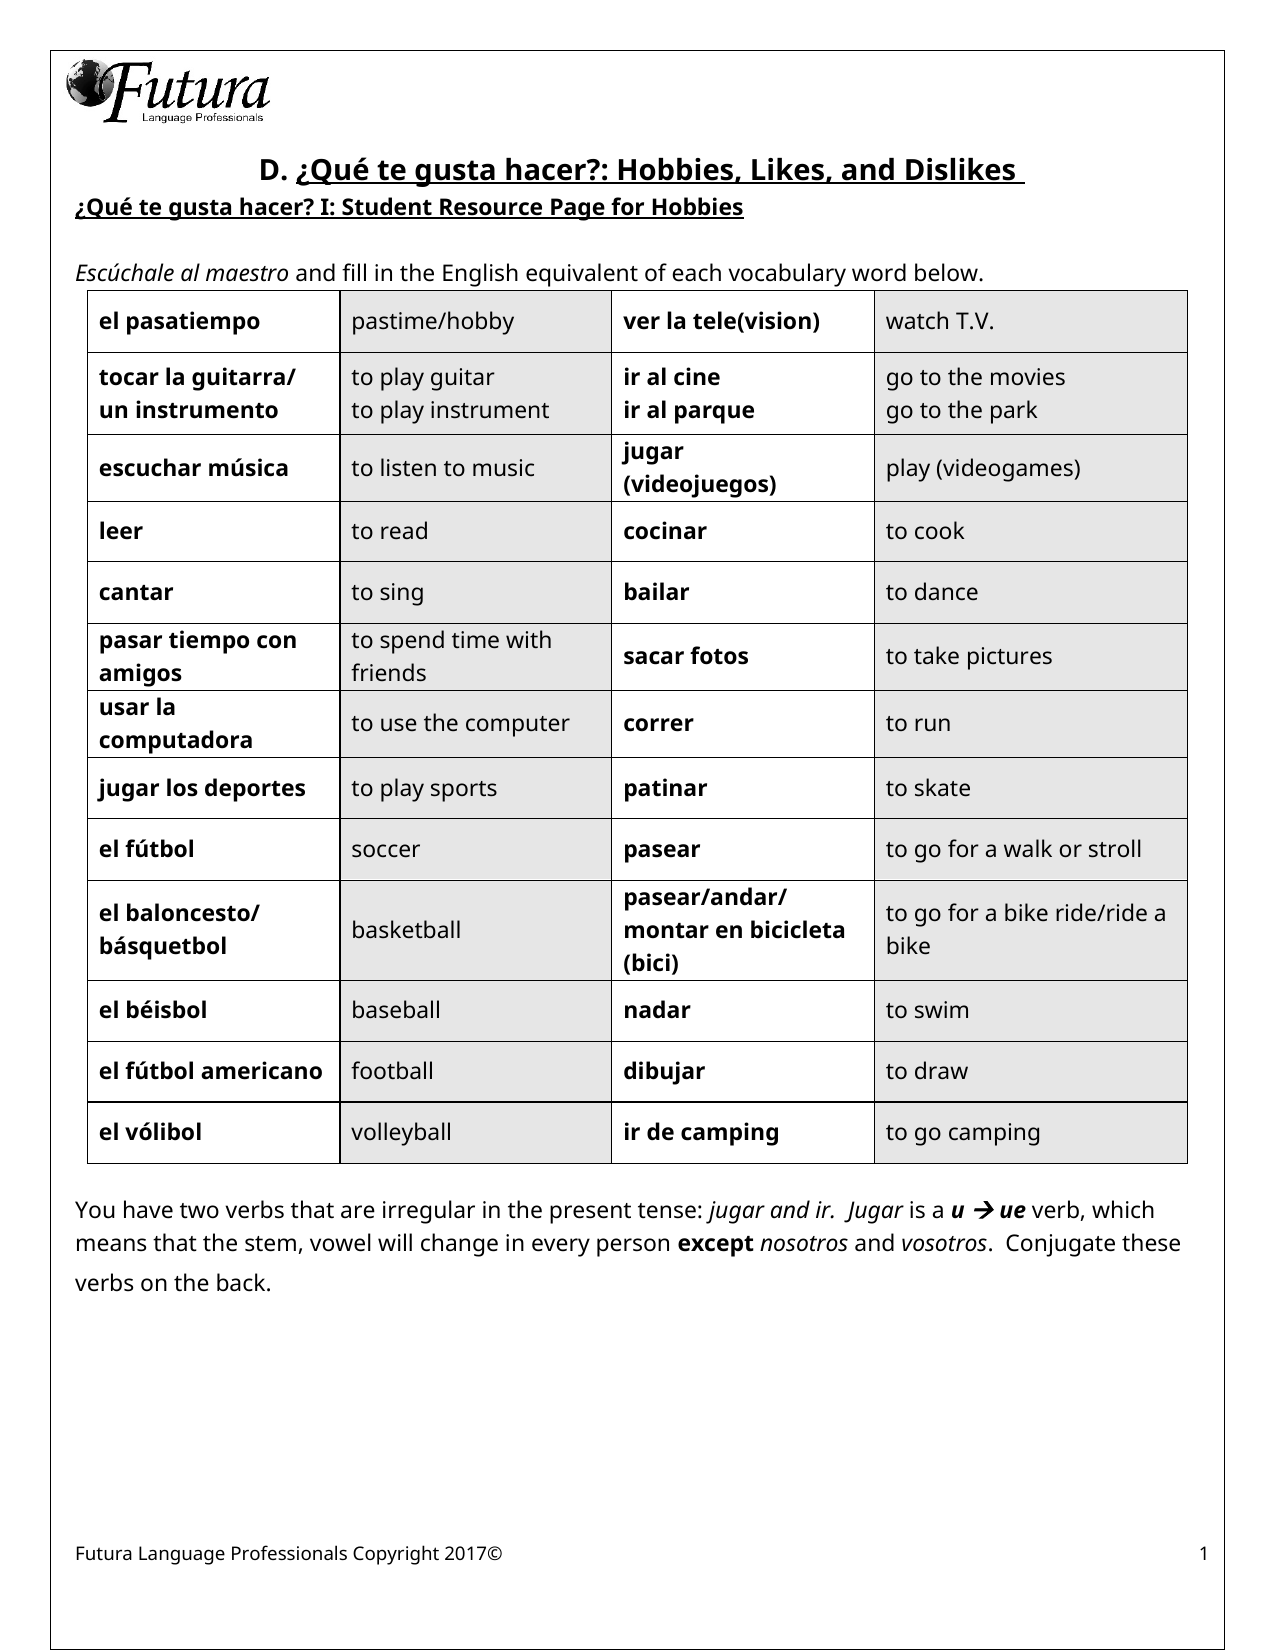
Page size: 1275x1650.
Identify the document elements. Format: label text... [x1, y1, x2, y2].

table_cell to swim [875, 981, 1187, 1041]
table_cell el baloncesto/ básquetbol [88, 881, 339, 980]
table_cell to sing [341, 562, 611, 623]
text ¿Qué te gusta hacer? I: Student Resource Page for Hobbies [75, 191, 1200, 222]
table_cell to cook [875, 502, 1187, 561]
table_cell to draw [875, 1042, 1187, 1101]
table_cell pasear/andar/montar en bicicleta (bici) [612, 881, 874, 980]
table_cell pasear [612, 819, 874, 879]
table_cell escuchar música [88, 435, 339, 501]
table_cell football [341, 1042, 611, 1101]
table_cell soccer [341, 819, 611, 879]
table_cell to spend time with friends [341, 624, 611, 690]
table_cell el vólibol [88, 1103, 339, 1163]
table_cell baseball [341, 981, 611, 1041]
text Escúchale al maestro and fill in the English equivalent of each vocabulary word below. [75, 257, 1200, 288]
table_cell basketball [341, 881, 611, 980]
table_cell to go camping [875, 1103, 1187, 1163]
table_cell el béisbol [88, 981, 339, 1041]
table_cell to listen to music [341, 435, 611, 501]
table_cell usar la computadora [88, 691, 339, 757]
table_header el pasatiempo [88, 291, 339, 352]
table_cell to read [341, 502, 611, 561]
table_cell patinar [612, 758, 874, 818]
table_cell pasar tiempo con amigos [88, 624, 339, 690]
table_cell to go for a bike ride/ride a bike [875, 881, 1187, 980]
table_cell nadar [612, 981, 874, 1041]
table_cell bailar [612, 562, 874, 623]
table_cell correr [612, 691, 874, 757]
table_cell to take pictures [875, 624, 1187, 690]
table_cell go to the movies go to the park [875, 353, 1187, 434]
text You have two verbs that are irregular in the present tense: jugar and ir. Jugar is a u ue verb, which means that the stem, vowel will change in every person except nosotros and vosotros. Conjugate these verbs on the back. [75, 1193, 1200, 1300]
table_cell to skate [875, 758, 1187, 818]
table_cell cantar [88, 562, 339, 623]
table_cell play (videogames) [875, 435, 1187, 501]
table_cell ir de camping [612, 1103, 874, 1163]
table_cell el fútbol [88, 819, 339, 879]
table_cell to play sports [341, 758, 611, 818]
table_cell leer [88, 502, 339, 561]
table_cell to run [875, 691, 1187, 757]
table_cell to use the computer [341, 691, 611, 757]
table_cell jugar los deportes [88, 758, 339, 818]
table_cell cocinar [612, 502, 874, 561]
table_cell to dance [875, 562, 1187, 623]
table_cell volleyball [341, 1103, 611, 1163]
table_cell to go for a walk or stroll [875, 819, 1187, 879]
table_cell to play guitar to play instrument [341, 353, 611, 434]
table_cell el fútbol americano [88, 1042, 339, 1101]
table_cell ir al cine ir al parque [612, 353, 874, 434]
table_header pastime/hobby [341, 291, 611, 352]
table_cell tocar la guitarra/ un instrumento [88, 353, 339, 434]
picture [62, 56, 274, 125]
table_header watch T.V. [875, 291, 1187, 352]
table_cell sacar fotos [612, 624, 874, 690]
table_cell jugar (videojuegos) [612, 435, 874, 501]
table_header ver la tele(vision) [612, 291, 874, 352]
table_cell dibujar [612, 1042, 874, 1101]
text D. ¿Qué te gusta hacer?: Hobbies, Likes, and Dislikes [75, 149, 1200, 188]
